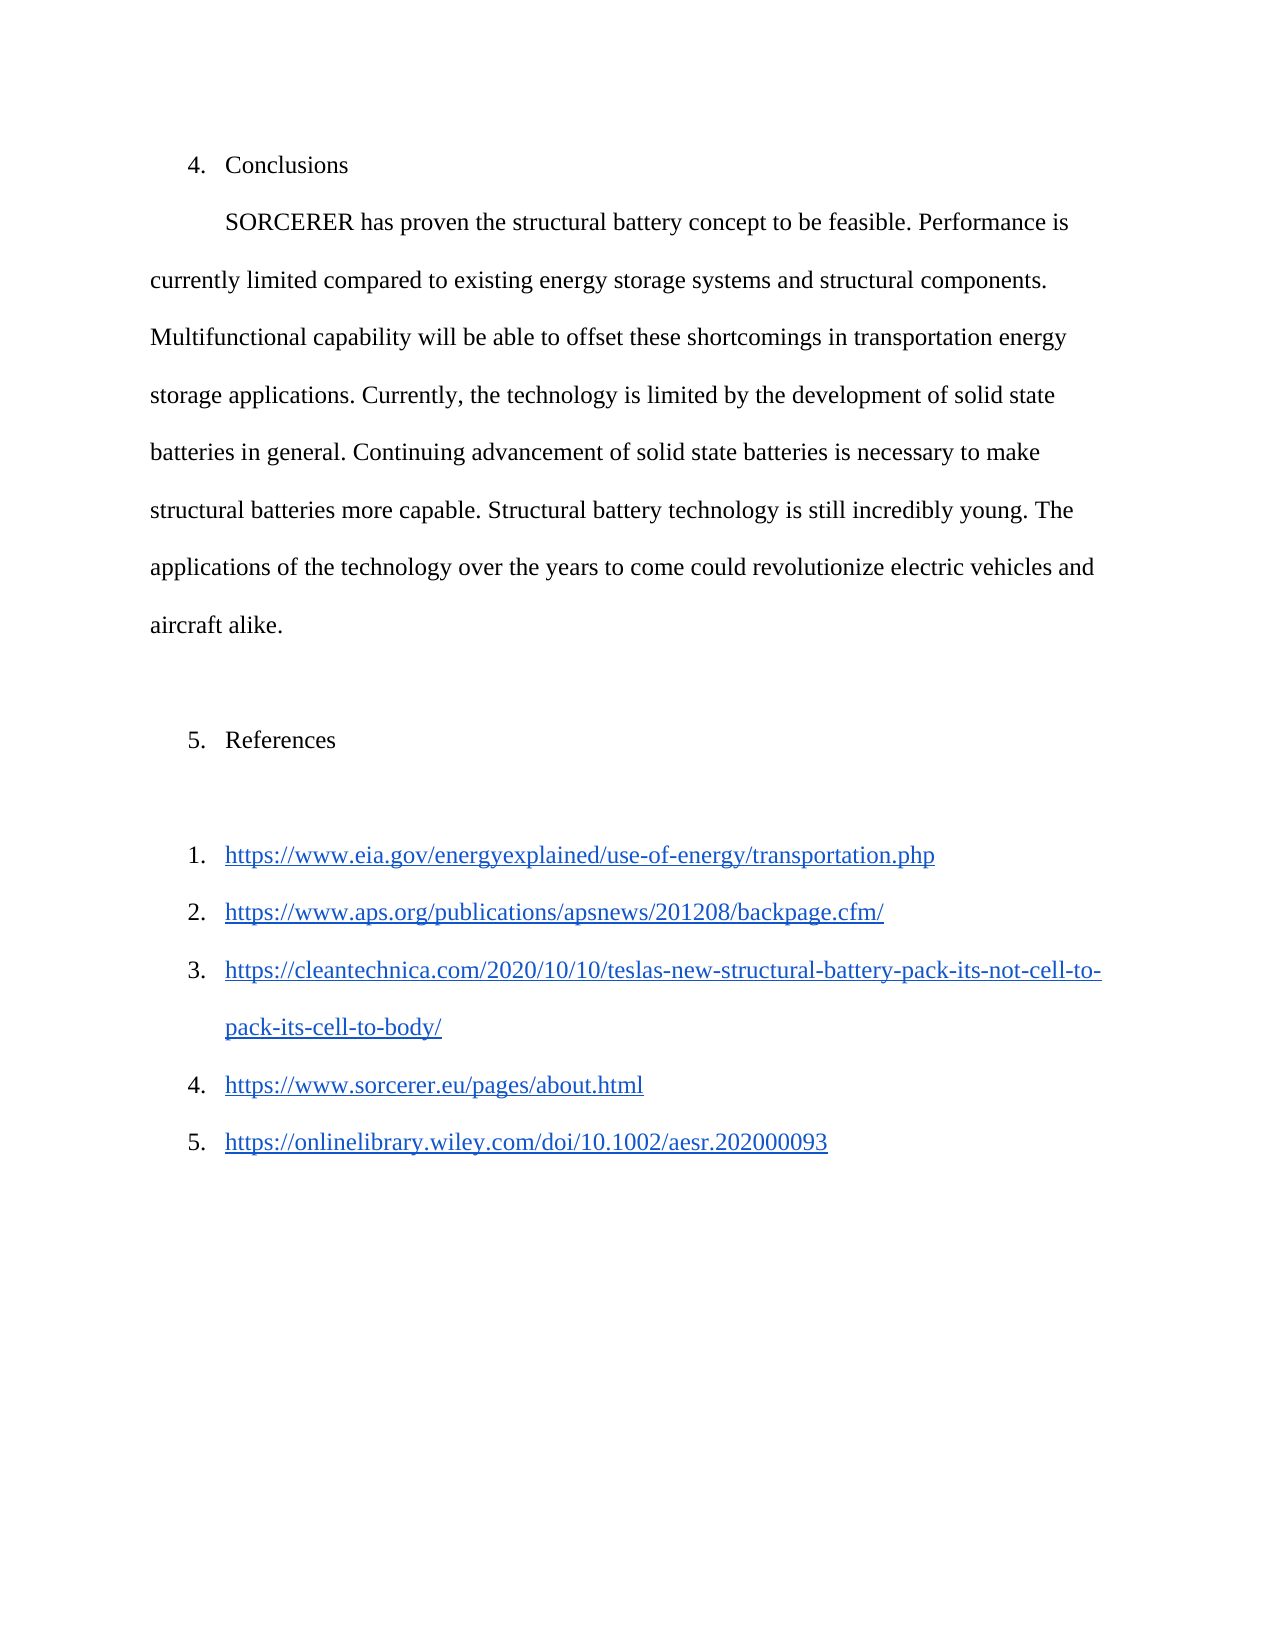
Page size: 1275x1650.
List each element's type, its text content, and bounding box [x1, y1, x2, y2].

text SORCERER has proven the structural battery concept to be feasible. Performance is currently limited compared to existing energy storage systems and structural components. Multifunctional capability will be able to offset these shortcomings in transportation energy storage applications. Currently, the technology is limited by the development of solid state batteries in general. Continuing advancement of solid state batteries is necessary to make structural batteries more capable. Structural battery technology is still incredibly young. The applications of the technology over the years to come could revolutionize electric vehicles and aircraft alike. [150, 207, 1125, 639]
list Conclusions [187, 150, 1125, 179]
list https://cleantechnica.com/2020/10/10/teslas-new-structural-battery-pack-its-not-cell-to-pack-its-cell-to-body/ [187, 955, 1125, 1041]
list https://www.sorcerer.eu/pages/about.html [187, 1070, 1125, 1099]
list https://www.aps.org/publications/apsnews/201208/backpage.cfm/ [187, 897, 1125, 926]
list https://www.eia.gov/energyexplained/use-of-energy/transportation.php [187, 840, 1125, 869]
list References [187, 725, 1125, 754]
list https://onlinelibrary.wiley.com/doi/10.1002/aesr.202000093 [187, 1127, 1125, 1156]
